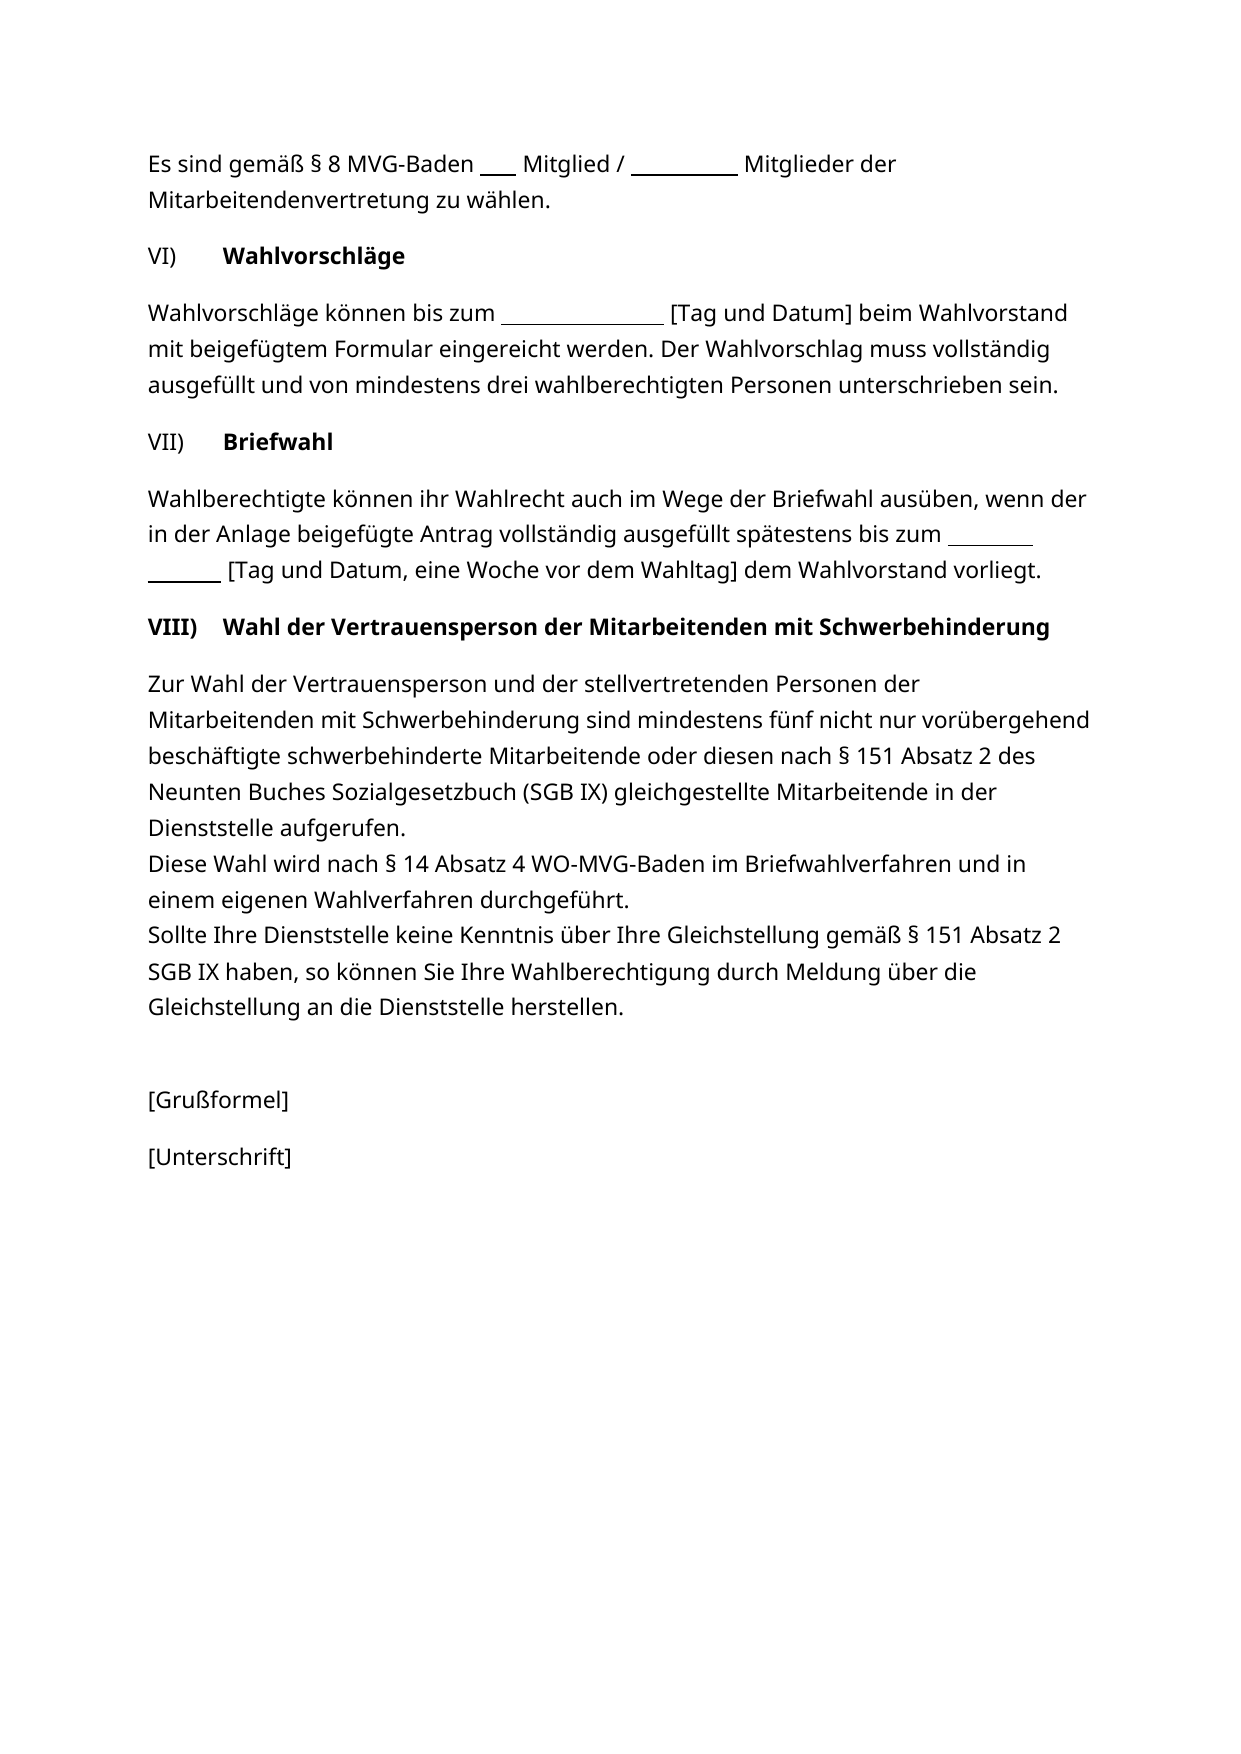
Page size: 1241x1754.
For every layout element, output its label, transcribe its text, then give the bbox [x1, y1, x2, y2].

list Wahl der Vertrauensperson der Mitarbeitenden mit Schwerbehinderung [148, 611, 1093, 642]
text Es sind gemäß § 8 MVG-Baden Mitglied / Mitglieder der Mitarbeitendenvertretung zu wählen. [148, 148, 1093, 215]
list Wahlvorschläge [148, 240, 1093, 272]
text [Unterschrift] [148, 1141, 1093, 1172]
list Briefwahl [148, 426, 1093, 457]
text Wahlvorschläge können bis zum [Tag und Datum] beim Wahlvorstand mit beigefügtem Formular eingereicht werden. Der Wahlvorschlag muss vollständig ausgefüllt und von mindestens drei wahlberechtigten Personen unterschrieben sein. [148, 297, 1093, 400]
text Wahlberechtigte können ihr Wahlrecht auch im Wege der Briefwahl ausüben, wenn der in der Anlage beigefügte Antrag vollständig ausgefüllt spätestens bis zum [Tag und Datum, eine Woche vor dem Wahltag] dem Wahlvorstand vorliegt. [148, 482, 1093, 586]
text Zur Wahl der Vertrauensperson und der stellvertretenden Personen der Mitarbeitenden mit Schwerbehinderung sind mindestens fünf nicht nur vorübergehend beschäftigte schwerbehinderte Mitarbeitende oder diesen nach § 151 Absatz 2 des Neunten Buches Sozialgesetzbuch (SGB IX) gleichgestellte Mitarbeitende in der Dienststelle aufgerufen. Diese Wahl wird nach § 14 Absatz 4 WO-MVG-Baden im Briefwahlverfahren und in einem eigenen Wahlverfahren durchgeführt. Sollte Ihre Dienststelle keine Kenntnis über Ihre Gleichstellung gemäß § 151 Absatz 2 SGB IX haben, so können Sie Ihre Wahlberechtigung durch Meldung über die Gleichstellung an die Dienststelle herstellen. [148, 668, 1093, 1058]
text [Grußformel] [148, 1084, 1093, 1115]
